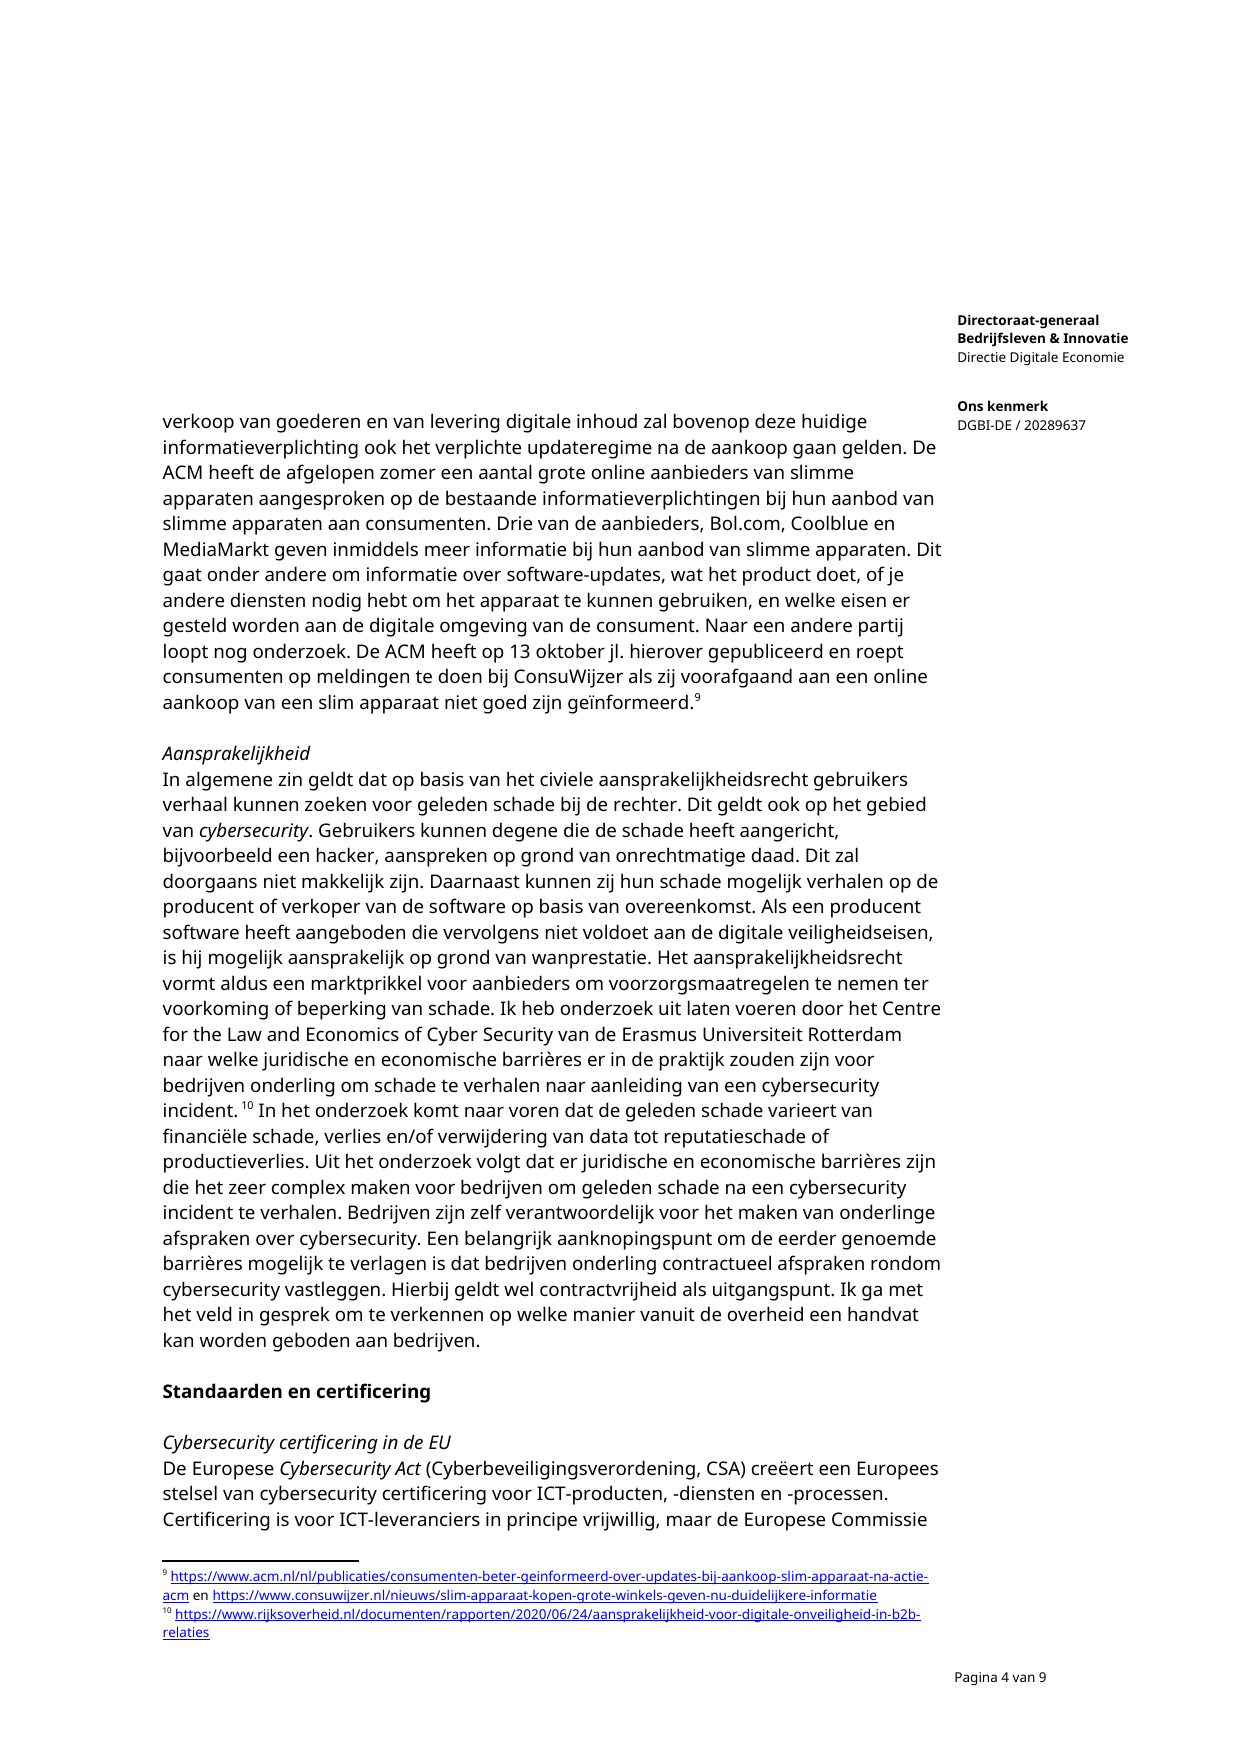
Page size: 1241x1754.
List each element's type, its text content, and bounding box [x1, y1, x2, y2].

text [162, 1455, 947, 1531]
text In algemene zin geldt dat op basis van het civiele aansprakelijkheidsrecht gebruikers verhaal kunnen zoeken voor geleden schade bij de rechter. Dit geldt ook op het gebied van cybersecurity. Gebruikers kunnen degene die de schade heeft aangericht, bijvoorbeeld een hacker, aanspreken op grond van onrechtmatige daad. Dit zal doorgaans niet makkelijk zijn. Daarnaast kunnen zij hun schade mogelijk verhalen op de producent of verkoper van de software op basis van overeenkomst. Als een producent software heeft aangeboden die vervolgens niet voldoet aan de digitale veiligheidseisen, is hij mogelijk aansprakelijk op grond van wanprestatie. Het aansprakelijkheidsrecht vormt aldus een marktprikkel voor aanbieders om voorzorgsmaatregelen te nemen ter voorkoming of beperking van schade. Ik heb onderzoek uit laten voeren door het Centre for the Law and Economics of Cyber Security van de Erasmus Universiteit Rotterdam naar welke juridische en economische barrières er in de praktijk zouden zijn voor bedrijven onderling om schade te verhalen naar aanleiding van een cybersecurity incident. In het onderzoek komt naar voren dat de geleden schade varieert van financiële schade, verlies en/of verwijdering van data tot reputatieschade of productieverlies. Uit het onderzoek volgt dat er juridische en economische barrières zijn die het zeer complex maken voor bedrijven om geleden schade na een cybersecurity incident te verhalen. Bedrijven zijn zelf verantwoordelijk voor het maken van onderlinge afspraken over cybersecurity. Een belangrijk aanknopingspunt om de eerder genoemde barrières mogelijk te verlagen is dat bedrijven onderling contractueel afspraken rondom cybersecurity vastleggen. Hierbij geldt wel contractvrijheid als uitgangspunt. Ik ga met het veld in gesprek om te verkennen op welke manier vanuit de overheid een handvat kan worden geboden aan bedrijven. [162, 766, 947, 1353]
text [162, 408, 947, 715]
text Aansprakelijkheid [162, 740, 947, 766]
text Standaarden en certificering [162, 1378, 947, 1404]
text Cybersecurity certificering in de EU [162, 1429, 947, 1455]
